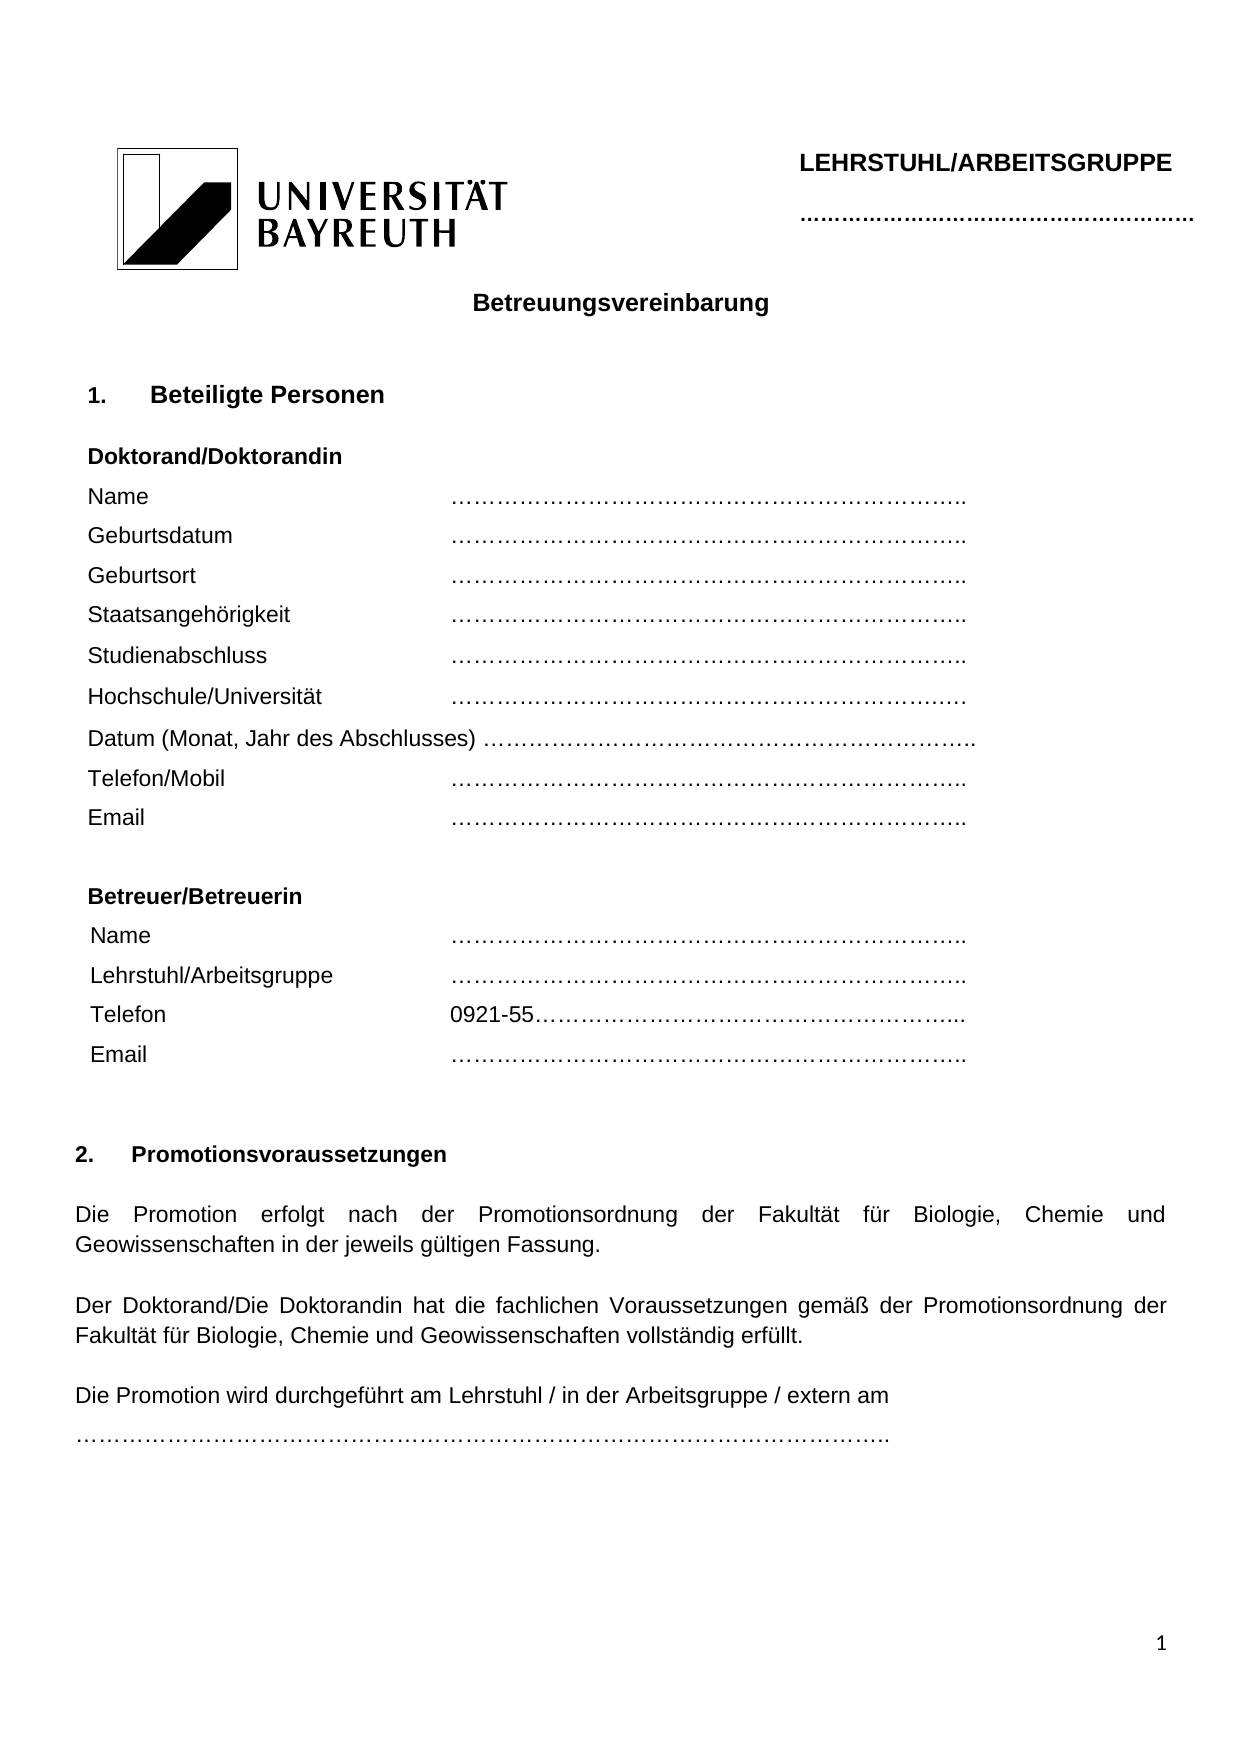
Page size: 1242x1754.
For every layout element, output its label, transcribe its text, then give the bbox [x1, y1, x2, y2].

text …………………………………………………………………………………………….. [75, 1421, 1167, 1448]
text Email ………………………………………………………….. [90, 1041, 1167, 1067]
text Betreuer/Betreuerin [75, 883, 1167, 909]
text Hochschule/Universität ……………………………………………………….…. [87, 682, 1167, 709]
text Studienabschluss ………………………………………………………….. [87, 641, 1167, 668]
text Geburtsort ………………………………………………………….. [87, 562, 1167, 588]
text 2. Promotionsvoraussetzungen [75, 1141, 1167, 1167]
text Doktorand/Doktorandin [75, 443, 1167, 469]
text Staatsangehörigkeit ………………………………………………………….. [87, 601, 1167, 627]
text Lehrstuhl/Arbeitsgruppe ………………………………………………………….. [90, 962, 1167, 988]
text Telefon 0921-55………………………………………………... [90, 1001, 1167, 1028]
text Betreuungsvereinbarung [75, 286, 1167, 316]
text 1. Beteiligte Personen [87, 380, 1167, 409]
text Email ………………………………………………………….. [87, 804, 1167, 830]
text Die Promotion erfolgt nach der Promotionsordnung der Fakultät für Biologie, Chemie und Geowissenschaften in der jeweils gültigen Fassung. [75, 1201, 1167, 1258]
text Die Promotion wird durchgeführt am Lehrstuhl / in der Arbeitsgruppe / extern am [75, 1382, 1167, 1408]
text Geburtsdatum ………………………………………………………….. [87, 522, 1167, 548]
text Datum (Monat, Jahr des Abschlusses) ……………………………………………………….. [87, 723, 1167, 751]
text Telefon/Mobil ………………………………………………………….. [87, 764, 1167, 791]
text Der Doktorand/Die Doktorandin hat die fachlichen Voraussetzungen gemäß der Promotionsordnung der Fakultät für Biologie, Chemie und Geowissenschaften vollständig erfüllt. [75, 1292, 1167, 1348]
text Name ………………………………………………………….. [90, 922, 1167, 949]
text Name ………………………………………………………….. [87, 483, 1167, 509]
